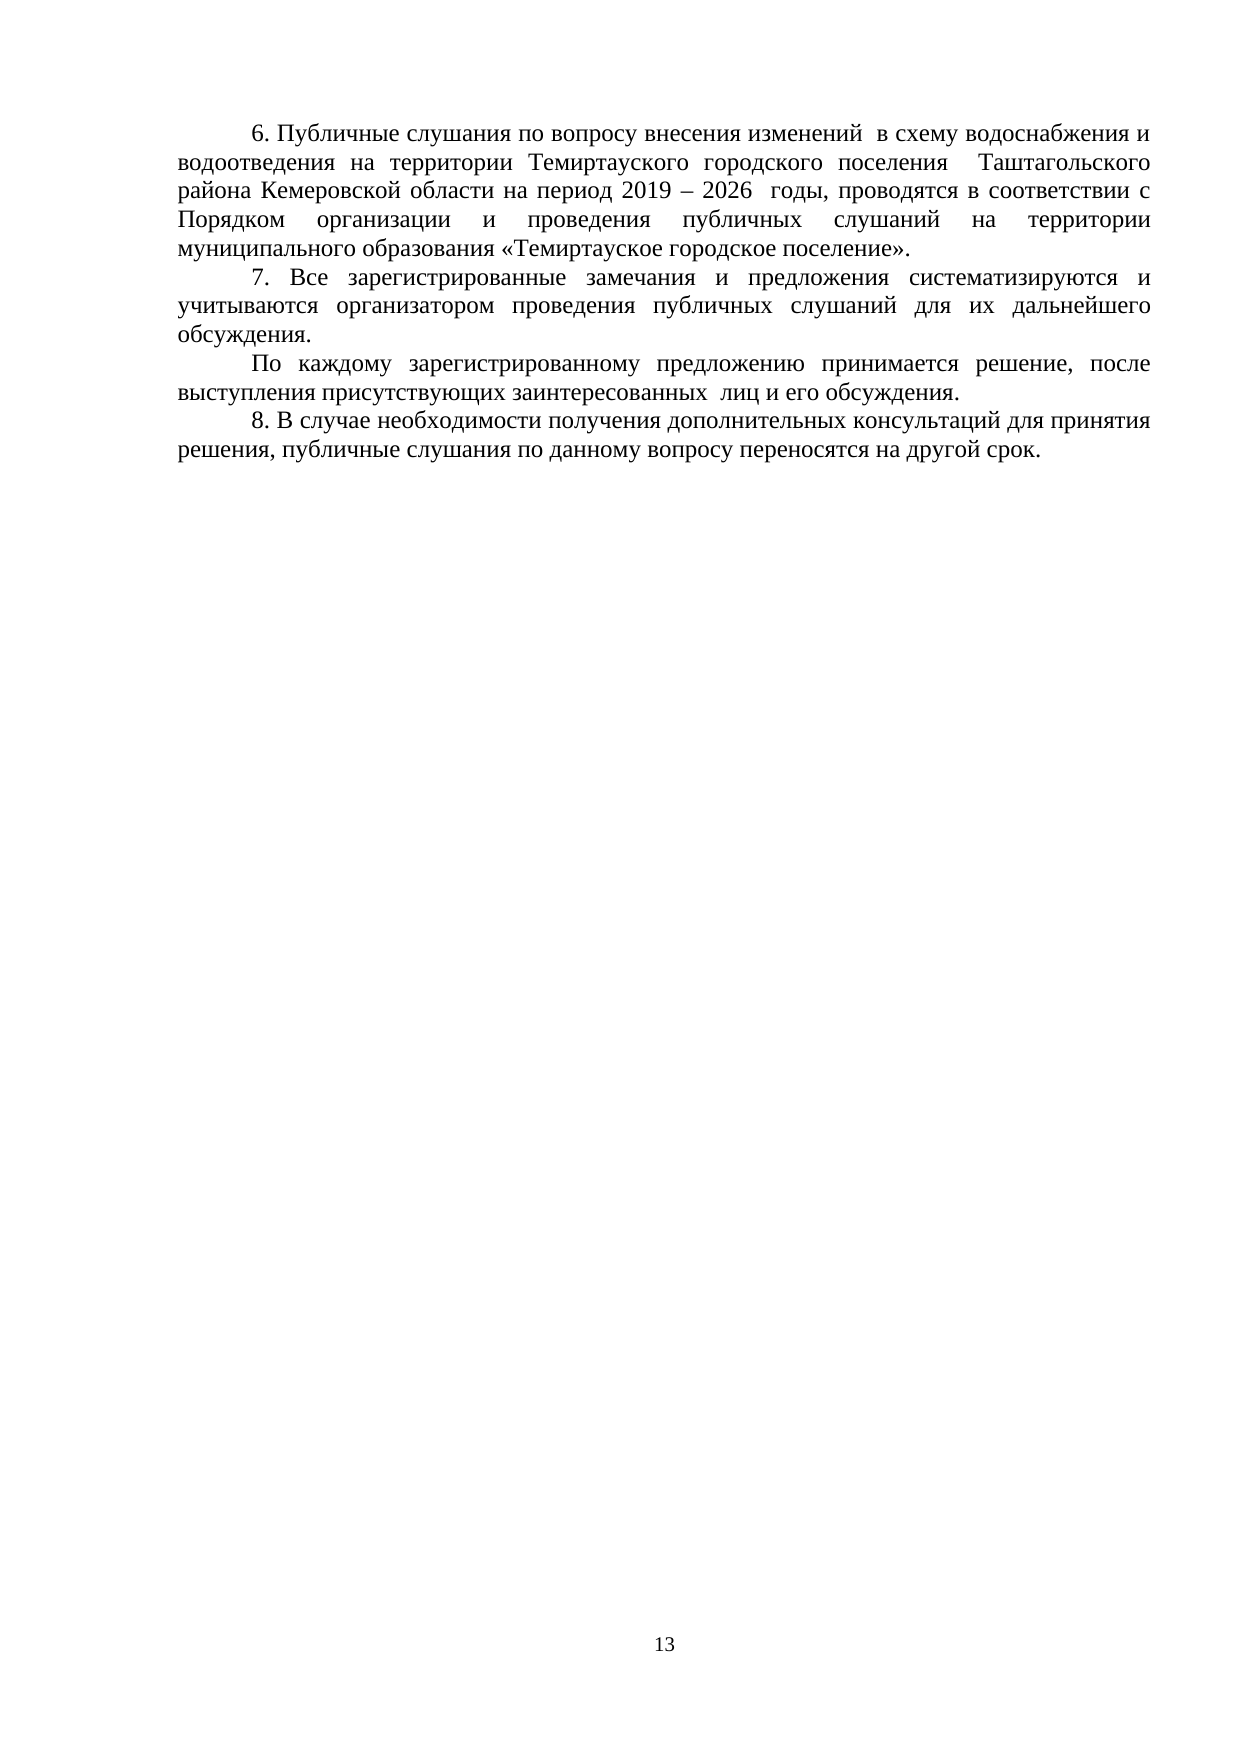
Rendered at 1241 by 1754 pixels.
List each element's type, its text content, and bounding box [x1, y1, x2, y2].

text 6. Публичные слушания по вопросу внесения изменений в схему водоснабжения и водоотведения на территории Темиртауского городского поселения Таштагольского района Кемеровской области на период 2019 – 2026 годы, проводятся в соответствии с Порядком организации и проведения публичных слушаний на территории муниципального образования «Темиртауское городское поселение». [177, 118, 1152, 262]
text 8. В случае необходимости получения дополнительных консультаций для принятия решения, публичные слушания по данному вопросу переносятся на другой срок. [177, 406, 1152, 463]
text 7. Все зарегистрированные замечания и предложения систематизируются и учитываются организатором проведения публичных слушаний для их дальнейшего обсуждения. [177, 262, 1152, 348]
text По каждому зарегистрированному предложению принимается решение, после выступления присутствующих заинтересованных лиц и его обсуждения. [177, 348, 1152, 406]
